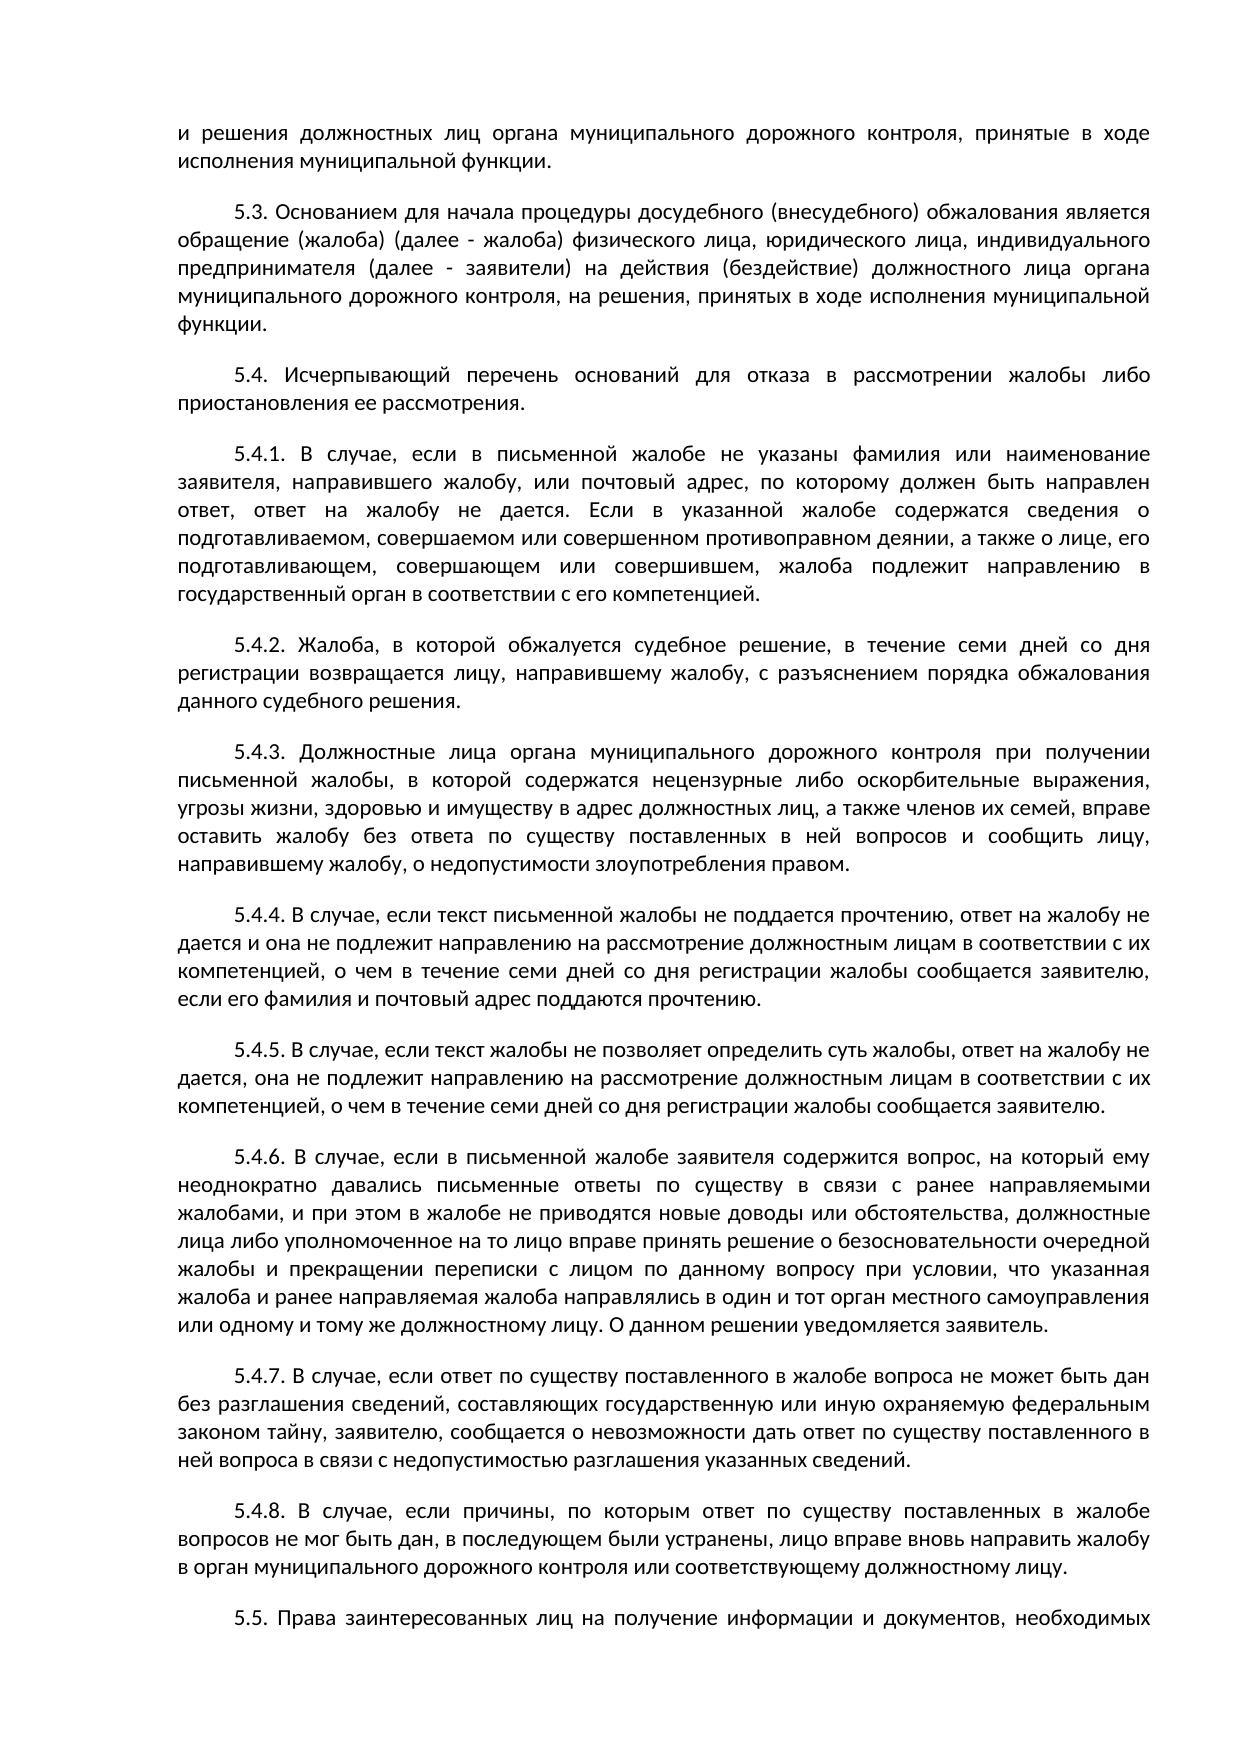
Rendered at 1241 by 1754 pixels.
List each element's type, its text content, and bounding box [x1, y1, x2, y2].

text 5.4.7. В случае, если ответ по существу поставленного в жалобе вопроса не может быть дан без разглашения сведений, составляющих государственную или иную охраняемую федеральным законом тайну, заявителю, сообщается о невозможности дать ответ по существу поставленного в ней вопроса в связи с недопустимостью разглашения указанных сведений. [177, 1361, 1152, 1473]
text 5.4.4. В случае, если текст письменной жалобы не поддается прочтению, ответ на жалобу не дается и она не подлежит направлению на рассмотрение должностным лицам в соответствии с их компетенцией, о чем в течение семи дней со дня регистрации жалобы сообщается заявителю, если его фамилия и почтовый адрес поддаются прочтению. [177, 900, 1152, 1012]
text 5.4. Исчерпывающий перечень оснований для отказа в рассмотрении жалобы либо приостановления ее рассмотрения. [177, 360, 1152, 416]
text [177, 1603, 1152, 1631]
text 5.4.5. В случае, если текст жалобы не позволяет определить суть жалобы, ответ на жалобу не дается, она не подлежит направлению на рассмотрение должностным лицам в соответствии с их компетенцией, о чем в течение семи дней со дня регистрации жалобы сообщается заявителю. [177, 1035, 1152, 1119]
text 5.4.8. В случае, если причины, по которым ответ по существу поставленных в жалобе вопросов не мог быть дан, в последующем были устранены, лицо вправе вновь направить жалобу в орган муниципального дорожного контроля или соответствующему должностному лицу. [177, 1496, 1152, 1580]
text 5.4.2. Жалоба, в которой обжалуется судебное решение, в течение семи дней со дня регистрации возвращается лицу, направившему жалобу, с разъяснением порядка обжалования данного судебного решения. [177, 630, 1152, 714]
text 5.3. Основанием для начала процедуры досудебного (внесудебного) обжалования является обращение (жалоба) (далее - жалоба) физического лица, юридического лица, индивидуального предпринимателя (далее - заявители) на действия (бездействие) должностного лица органа муниципального дорожного контроля, на решения, принятых в ходе исполнения муниципальной функции. [177, 197, 1152, 337]
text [177, 118, 1152, 174]
text 5.4.1. В случае, если в письменной жалобе не указаны фамилия или наименование заявителя, направившего жалобу, или почтовый адрес, по которому должен быть направлен ответ, ответ на жалобу не дается. Если в указанной жалобе содержатся сведения о подготавливаемом, совершаемом или совершенном противоправном деянии, а также о лице, его подготавливающем, совершающем или совершившем, жалоба подлежит направлению в государственный орган в соответствии с его компетенцией. [177, 439, 1152, 607]
text 5.4.3. Должностные лица органа муниципального дорожного контроля при получении письменной жалобы, в которой содержатся нецензурные либо оскорбительные выражения, угрозы жизни, здоровью и имуществу в адрес должностных лиц, а также членов их семей, вправе оставить жалобу без ответа по существу поставленных в ней вопросов и сообщить лицу, направившему жалобу, о недопустимости злоупотребления правом. [177, 737, 1152, 877]
text 5.4.6. В случае, если в письменной жалобе заявителя содержится вопрос, на который ему неоднократно давались письменные ответы по существу в связи с ранее направляемыми жалобами, и при этом в жалобе не приводятся новые доводы или обстоятельства, должностные лица либо уполномоченное на то лицо вправе принять решение о безосновательности очередной жалобы и прекращении переписки с лицом по данному вопросу при условии, что указанная жалоба и ранее направляемая жалоба направлялись в один и тот орган местного самоуправления или одному и тому же должностному лицу. О данном решении уведомляется заявитель. [177, 1142, 1152, 1338]
